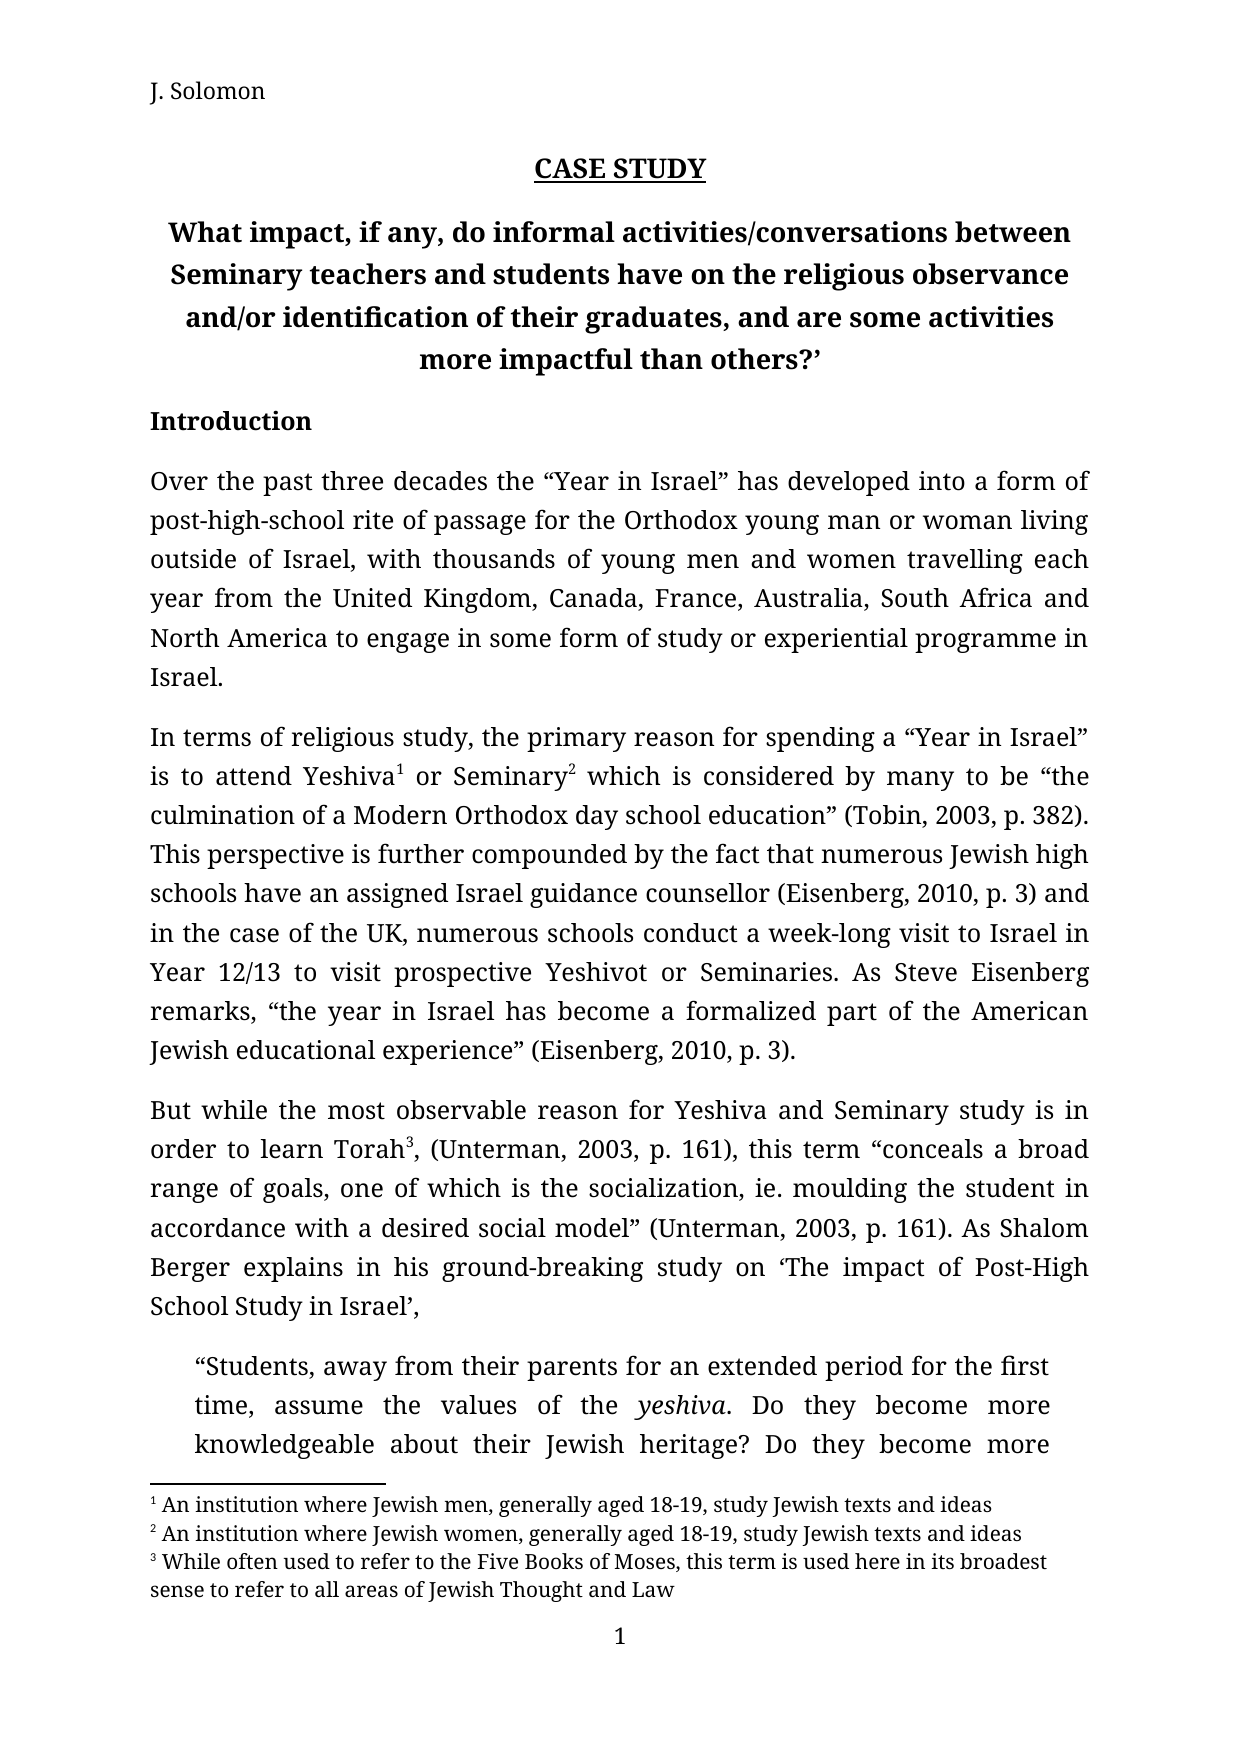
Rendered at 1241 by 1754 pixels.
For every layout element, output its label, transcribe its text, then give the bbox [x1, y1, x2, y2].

text In terms of religious study, the primary reason for spending a “Year in Israel” is to attend Yeshiva or Seminary which is considered by many to be “the culmination of a Modern Orthodox day school education” (Tobin, 2003, p. 382). This perspective is further compounded by the fact that numerous Jewish high schools have an assigned Israel guidance counsellor (Eisenberg, 2010, p. 3) and in the case of the UK, numerous schools conduct a week-long visit to Israel in Year 12/13 to visit prospective Yeshivot or Seminaries. As Steve Eisenberg remarks, “the year in Israel has become a formalized part of the American Jewish educational experience” (Eisenberg, 2010, p. 3). [150, 719, 1090, 1067]
text What impact, if any, do informal activities/conversations between Seminary teachers and students have on the religious observance and/or identification of their graduates, and are some activities more impactful than others?’ [150, 213, 1090, 377]
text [194, 1349, 1051, 1461]
text CASE STUDY [150, 150, 1090, 187]
text But while the most observable reason for Yeshiva and Seminary study is in order to learn Torah, (Unterman, 2003, p. 161), this term “conceals a broad range of goals, one of which is the socialization, ie. moulding the student in accordance with a desired social model” (Unterman, 2003, p. 161). As Shalom Berger explains in his ground-breaking study on ‘The impact of Post-High School Study in Israel’, [150, 1093, 1090, 1323]
text Over the past three decades the “Year in Israel” has developed into a form of post-high-school rite of passage for the Orthodox young man or woman living outside of Israel, with thousands of young men and women travelling each year from the United Kingdom, Canada, France, Australia, South Africa and North America to engage in some form of study or experiential programme in Israel. [150, 464, 1090, 693]
text Introduction [150, 404, 1090, 438]
